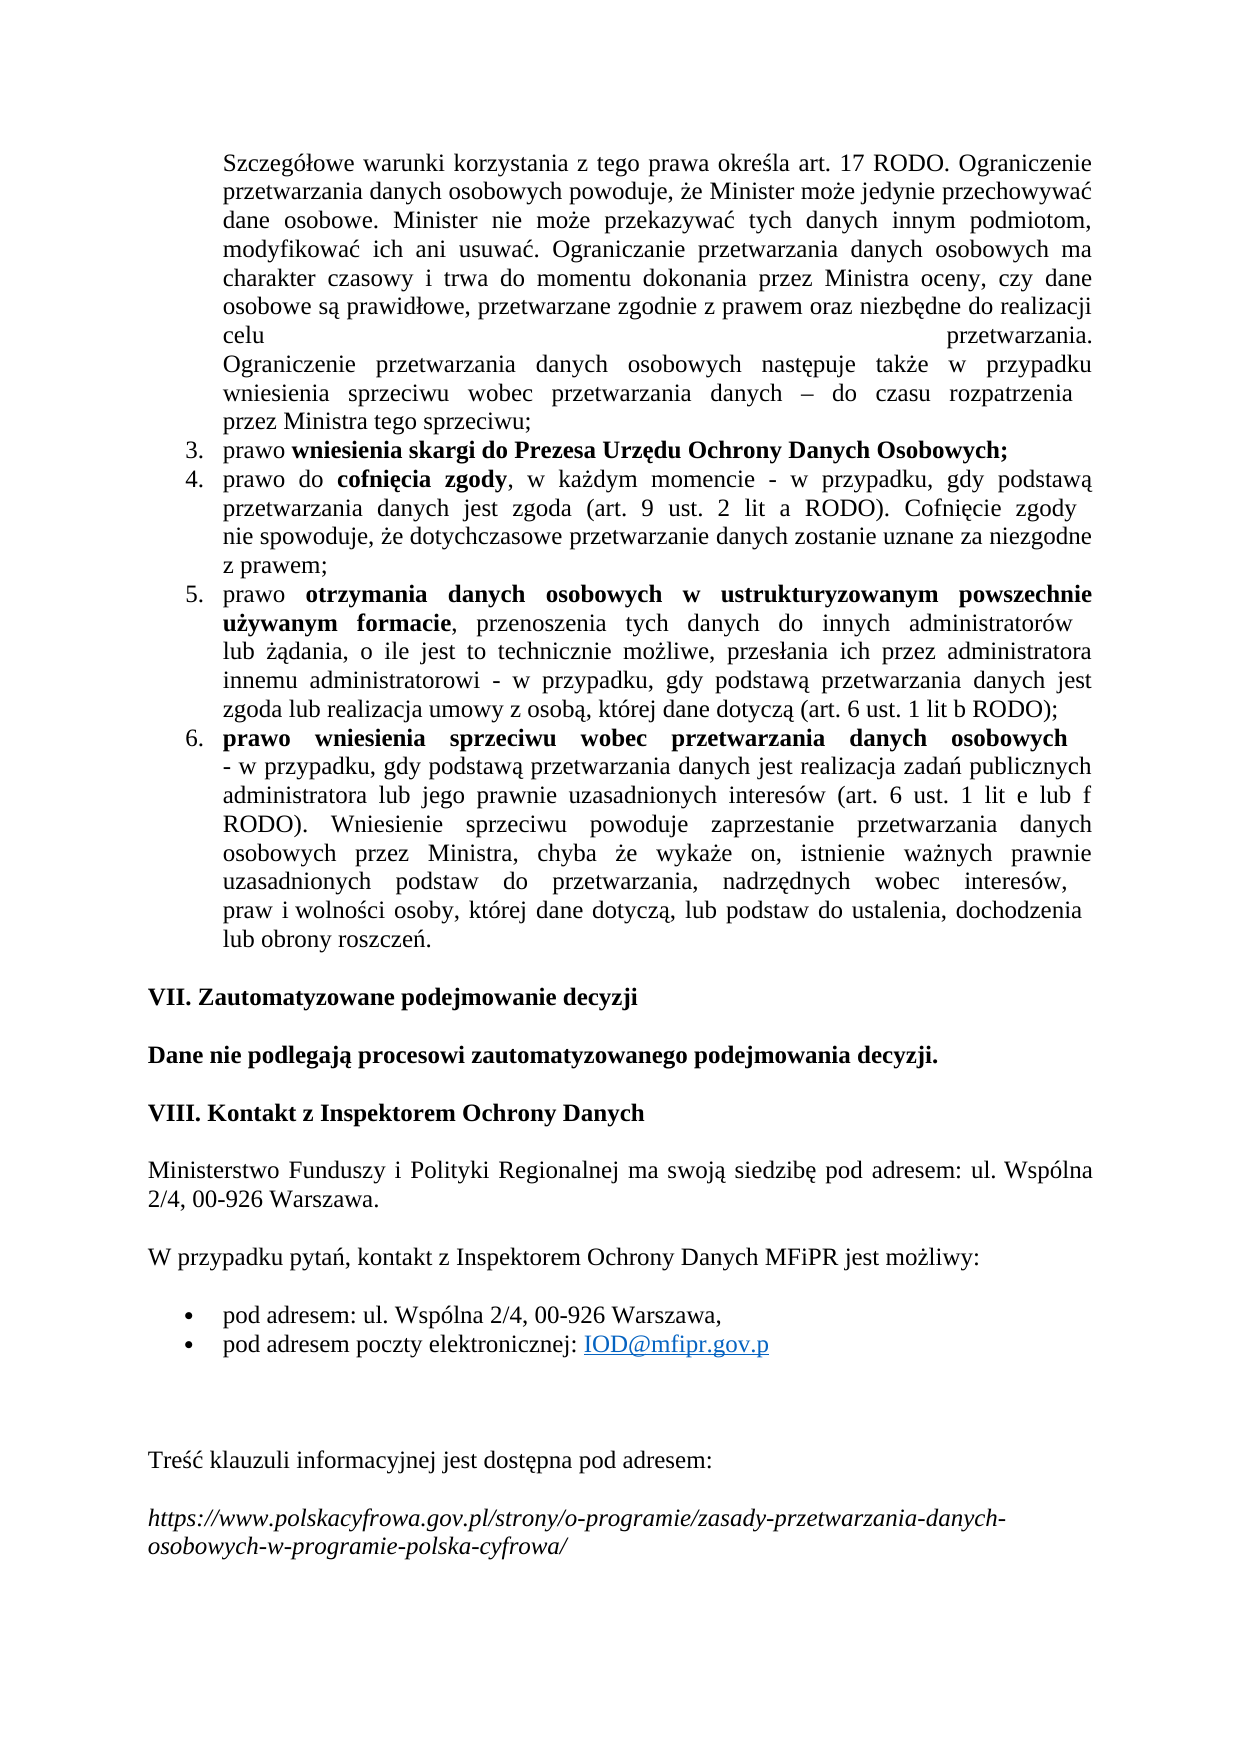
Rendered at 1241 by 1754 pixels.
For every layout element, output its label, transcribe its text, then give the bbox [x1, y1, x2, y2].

list prawo otrzymania danych osobowych w ustrukturyzowanym powszechnie używanym formacie, przenoszenia tych danych do innych administratorów lub żądania, o ile jest to technicznie możliwe, przesłania ich przez administratora innemu administratorowi - w przypadku, gdy podstawą przetwarzania danych jest zgoda lub realizacja umowy z osobą, której dane dotyczą (art. 6 ust. 1 lit b RODO); [185, 579, 1093, 723]
text W przypadku pytań, kontakt z Inspektorem Ochrony Danych MFiPR jest możliwy: [148, 1242, 1093, 1271]
list prawo do cofnięcia zgody, w każdym momencie - w przypadku, gdy podstawą przetwarzania danych jest zgoda (art. 9 ust. 2 lit a RODO). Cofnięcie zgody nie spowoduje, że dotychczasowe przetwarzanie danych zostanie uznane za niezgodne z prawem; [185, 464, 1093, 579]
text VII. Zautomatyzowane podejmowanie decyzji [148, 982, 1093, 1011]
list pod adresem poczty elektronicznej: IOD@mfipr.gov.p [185, 1329, 1093, 1358]
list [185, 148, 1093, 435]
text Dane nie podlegają procesowi zautomatyzowanego podejmowania decyzji. [148, 1040, 1093, 1068]
list prawo wniesienia skargi do Prezesa Urzędu Ochrony Danych Osobowych; [185, 435, 1093, 464]
text Treść klauzuli informacyjnej jest dostępna pod adresem: [148, 1445, 1093, 1473]
text VIII. Kontakt z Inspektorem Ochrony Danych [148, 1098, 1093, 1126]
list prawo wniesienia sprzeciwu wobec przetwarzania danych osobowych - w przypadku, gdy podstawą przetwarzania danych jest realizacja zadań publicznych administratora lub jego prawnie uzasadnionych interesów (art. 6 ust. 1 lit e lub f RODO). Wniesienie sprzeciwu powoduje zaprzestanie przetwarzania danych osobowych przez Ministra, chyba że wykaże on, istnienie ważnych prawnie uzasadnionych podstaw do przetwarzania, nadrzędnych wobec interesów, praw i wolności osoby, której dane dotyczą, lub podstaw do ustalenia, dochodzenia lub obrony roszczeń. [185, 723, 1093, 953]
text Ministerstwo Funduszy i Polityki Regionalnej ma swoją siedzibę pod adresem: ul. Wspólna 2/4, 00-926 Warszawa. [148, 1156, 1093, 1213]
list pod adresem: ul. Wspólna 2/4, 00-926 Warszawa, [185, 1300, 1093, 1329]
text https://www.polskacyfrowa.gov.pl/strony/o-programie/zasady-przetwarzania-danych-osobowych-w-programie-polska-cyfrowa/ [148, 1503, 1093, 1560]
